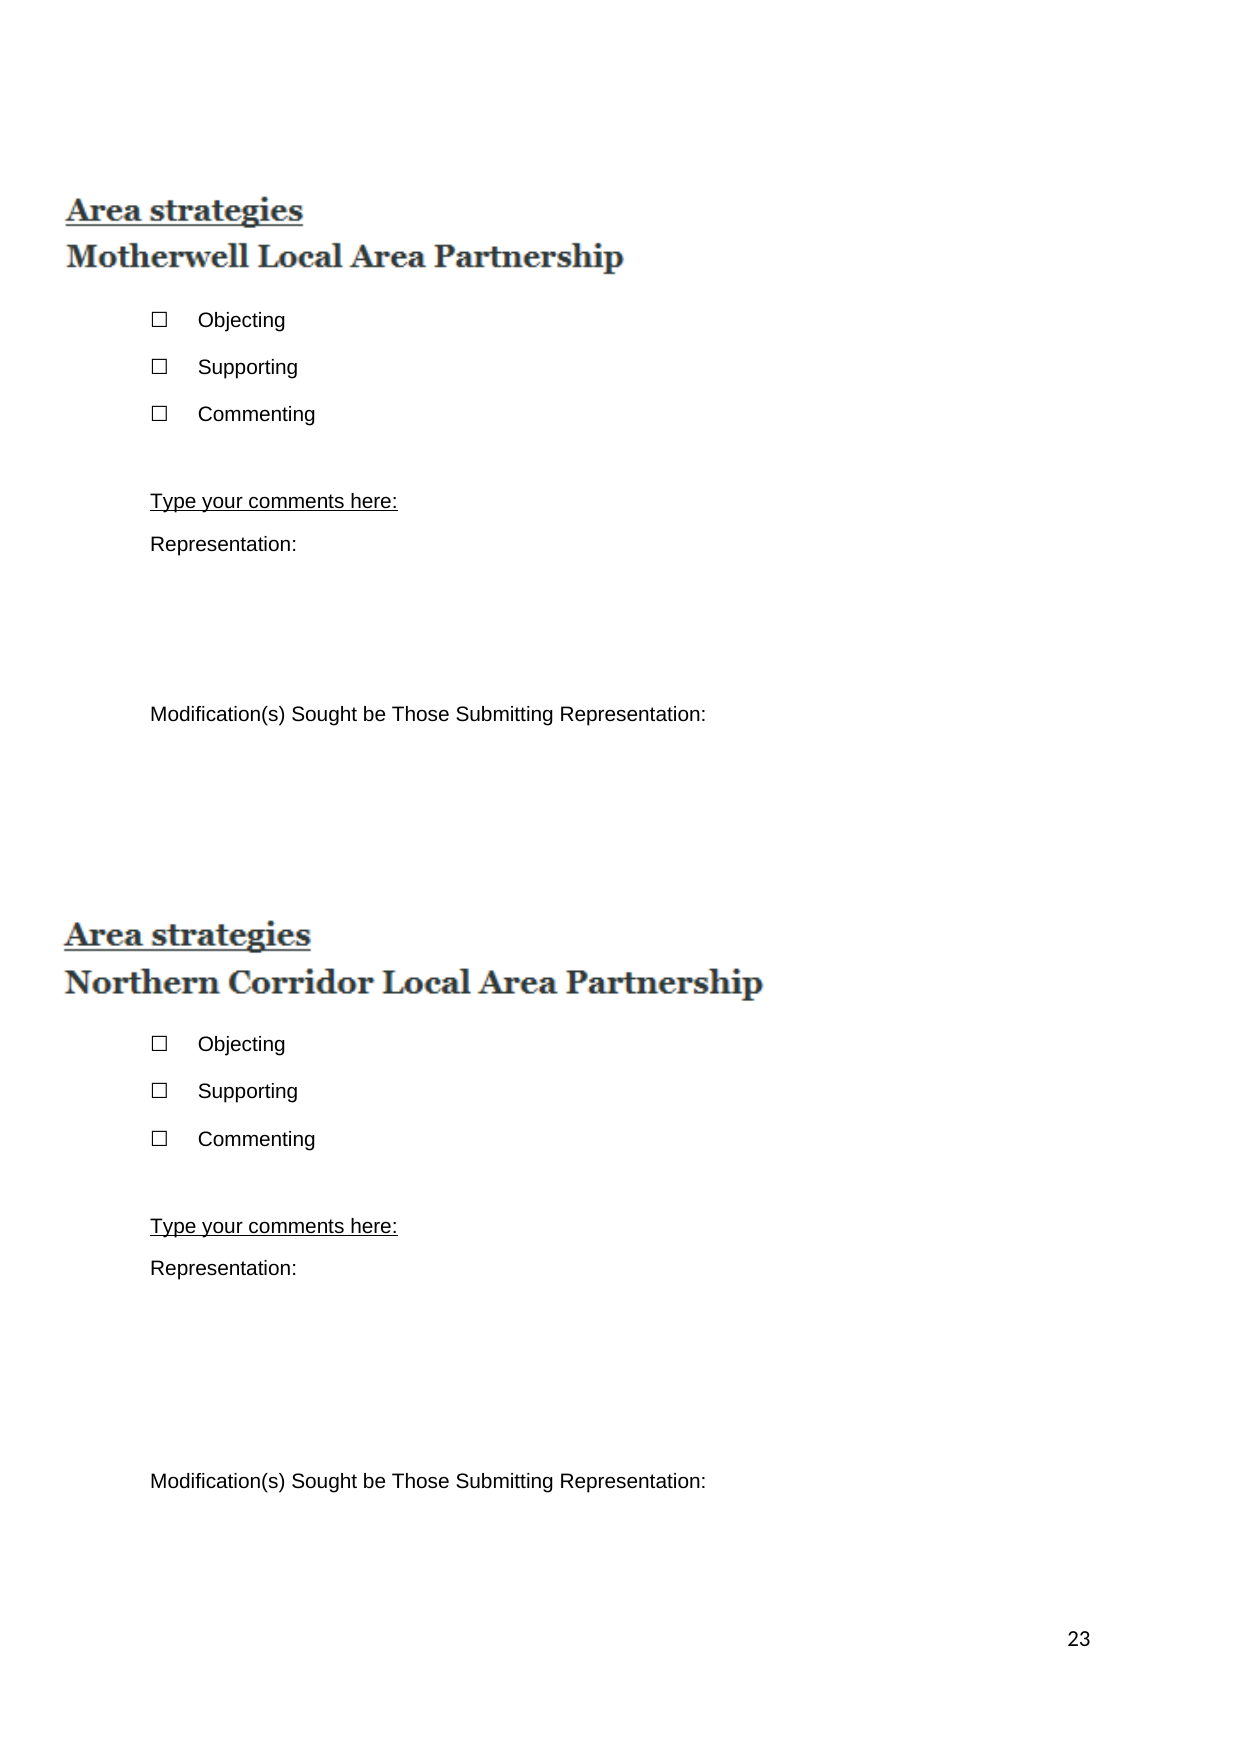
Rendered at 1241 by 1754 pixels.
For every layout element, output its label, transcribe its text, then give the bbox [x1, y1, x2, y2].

text Objecting [150, 305, 1090, 333]
text Representation: [150, 532, 1090, 556]
text Representation: [150, 1256, 1090, 1280]
text Supporting [150, 352, 1090, 381]
text Objecting [150, 1029, 1090, 1058]
text Type your comments here: [150, 489, 1090, 513]
text Modification(s) Sought be Those Submitting Representation: [150, 1469, 1090, 1493]
text Commenting [150, 1124, 1090, 1152]
text Type your comments here: [150, 1214, 1090, 1238]
text Supporting [150, 1077, 1090, 1105]
text Commenting [150, 399, 1090, 428]
picture [61, 914, 1241, 1011]
picture [61, 192, 1241, 286]
text Modification(s) Sought be Those Submitting Representation: [150, 702, 1090, 726]
